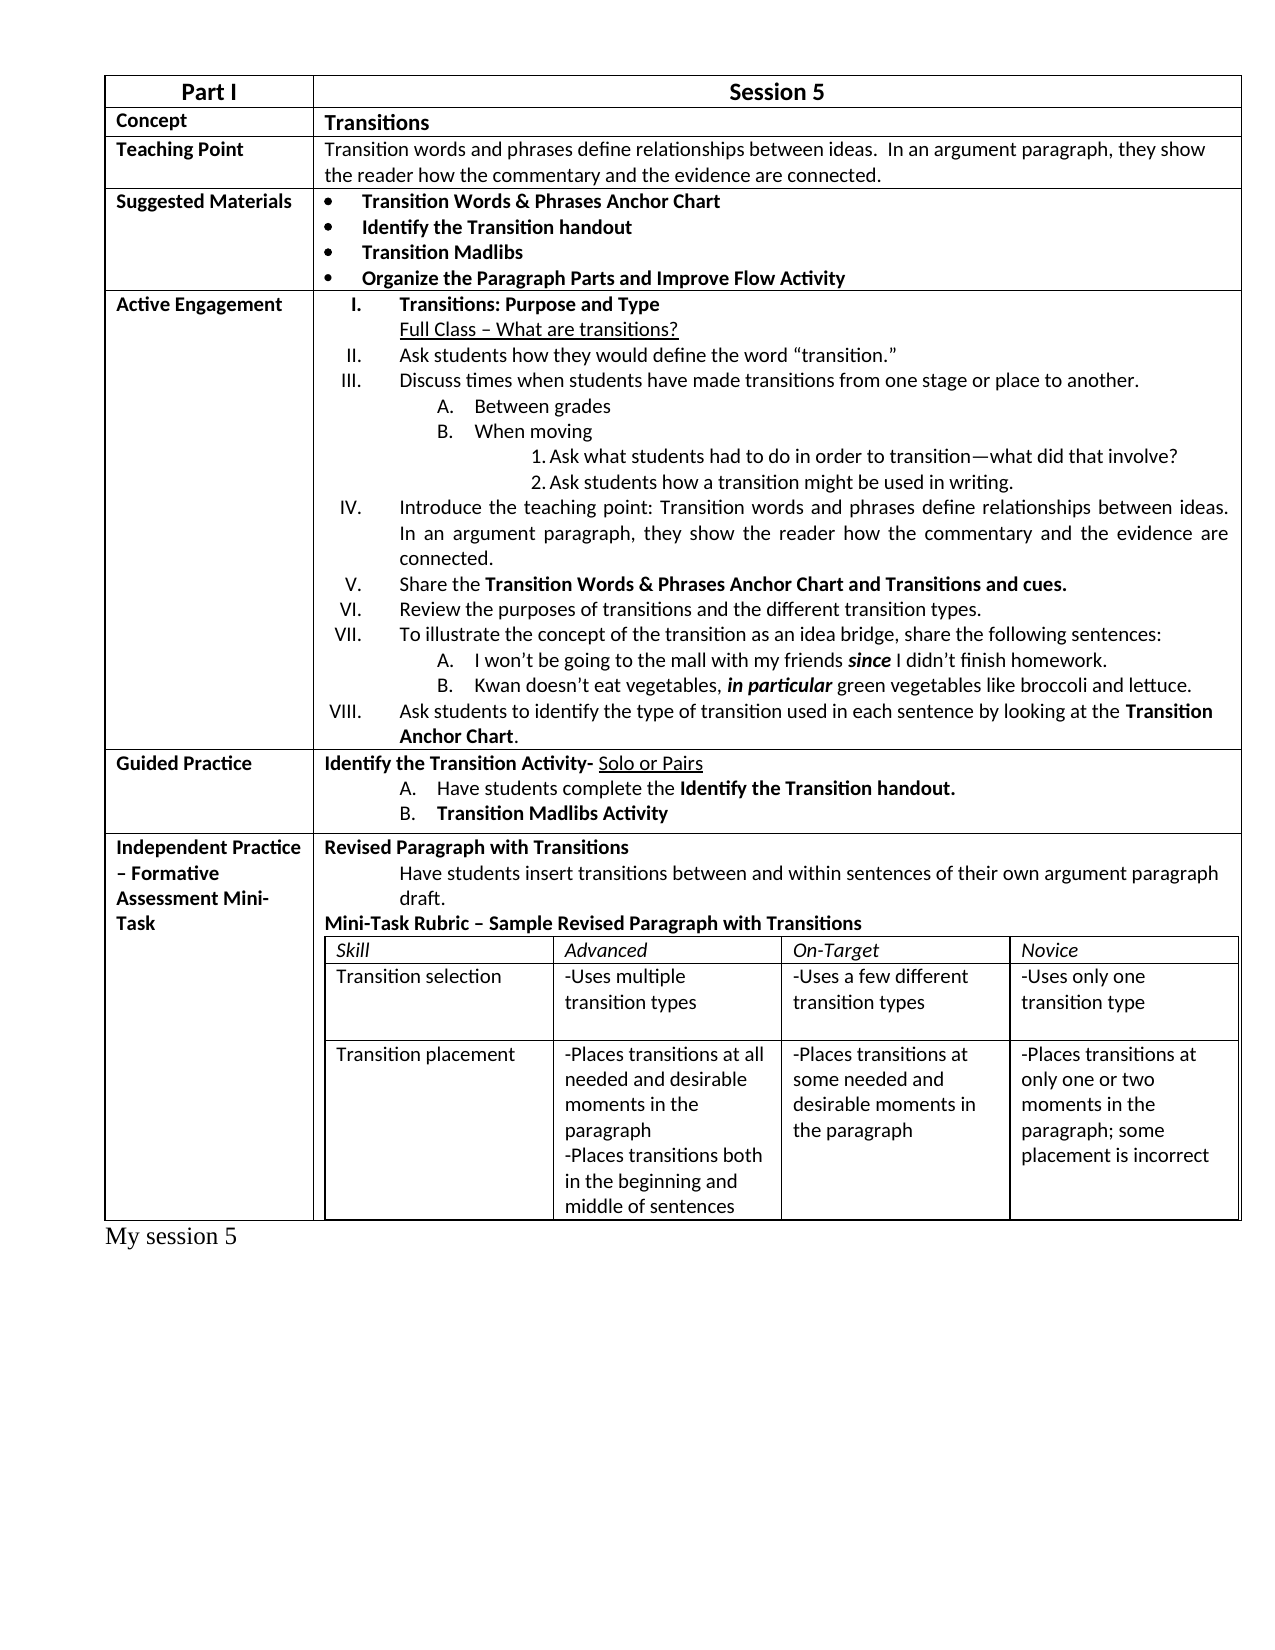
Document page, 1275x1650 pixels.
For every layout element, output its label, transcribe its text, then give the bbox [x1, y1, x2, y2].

table_header Session 5 [314, 76, 1241, 107]
table_cell Identify the Transition Activity- Solo or Pairs Have students complete the Identify the Transition handout. Transition Madlibs Activity [314, 750, 1241, 833]
table_cell Active Engagement [106, 291, 313, 749]
table_cell Transitions: Purpose and Type Full Class – What are transitions? Ask students how they would define the word “transition.” Discuss times when students have made transitions from one stage or place to another. Between grades When moving Ask what students had to do in order to transition—what did that involve? Ask students how a transition might be used in writing. Introduce the teaching point: Transition words and phrases define relationships between ideas. In an argument paragraph, they show the reader how the commentary and the evidence are connected. Share the Transition Words & Phrases Anchor Chart and Transitions and cues. Review the purposes of transitions and the different transition types. To illustrate the concept of the transition as an idea bridge, share the following sentences: I won’t be going to the mall with my friends since I didn’t finish homework. Kwan doesn’t eat vegetables, in particular green vegetables like broccoli and lettuce. Ask students to identify the type of transition used in each sentence by looking at the Transition Anchor Chart. [314, 291, 1241, 749]
text My session 5 [105, 1221, 1200, 1249]
table_cell Independent Practice – Formative Assessment Mini-Task [106, 834, 313, 1220]
table_cell Teaching Point [106, 137, 313, 187]
table_cell Concept [106, 108, 313, 136]
table_cell Guided Practice [106, 750, 313, 833]
table_cell Transitions [314, 108, 1241, 136]
table_cell Suggested Materials [106, 189, 313, 290]
table_header Part I [106, 76, 313, 107]
table_cell Revised Paragraph with Transitions Have students insert transitions between and within sentences of their own argument paragraph draft. Mini-Task Rubric – Sample Revised Paragraph with Transitions [314, 834, 1241, 1220]
table_cell Transition words and phrases define relationships between ideas. In an argument paragraph, they show the reader how the commentary and the evidence are connected. [314, 137, 1241, 187]
table_cell Transition Words & Phrases Anchor Chart Identify the Transition handout Transition Madlibs Organize the Paragraph Parts and Improve Flow Activity [314, 189, 1241, 290]
